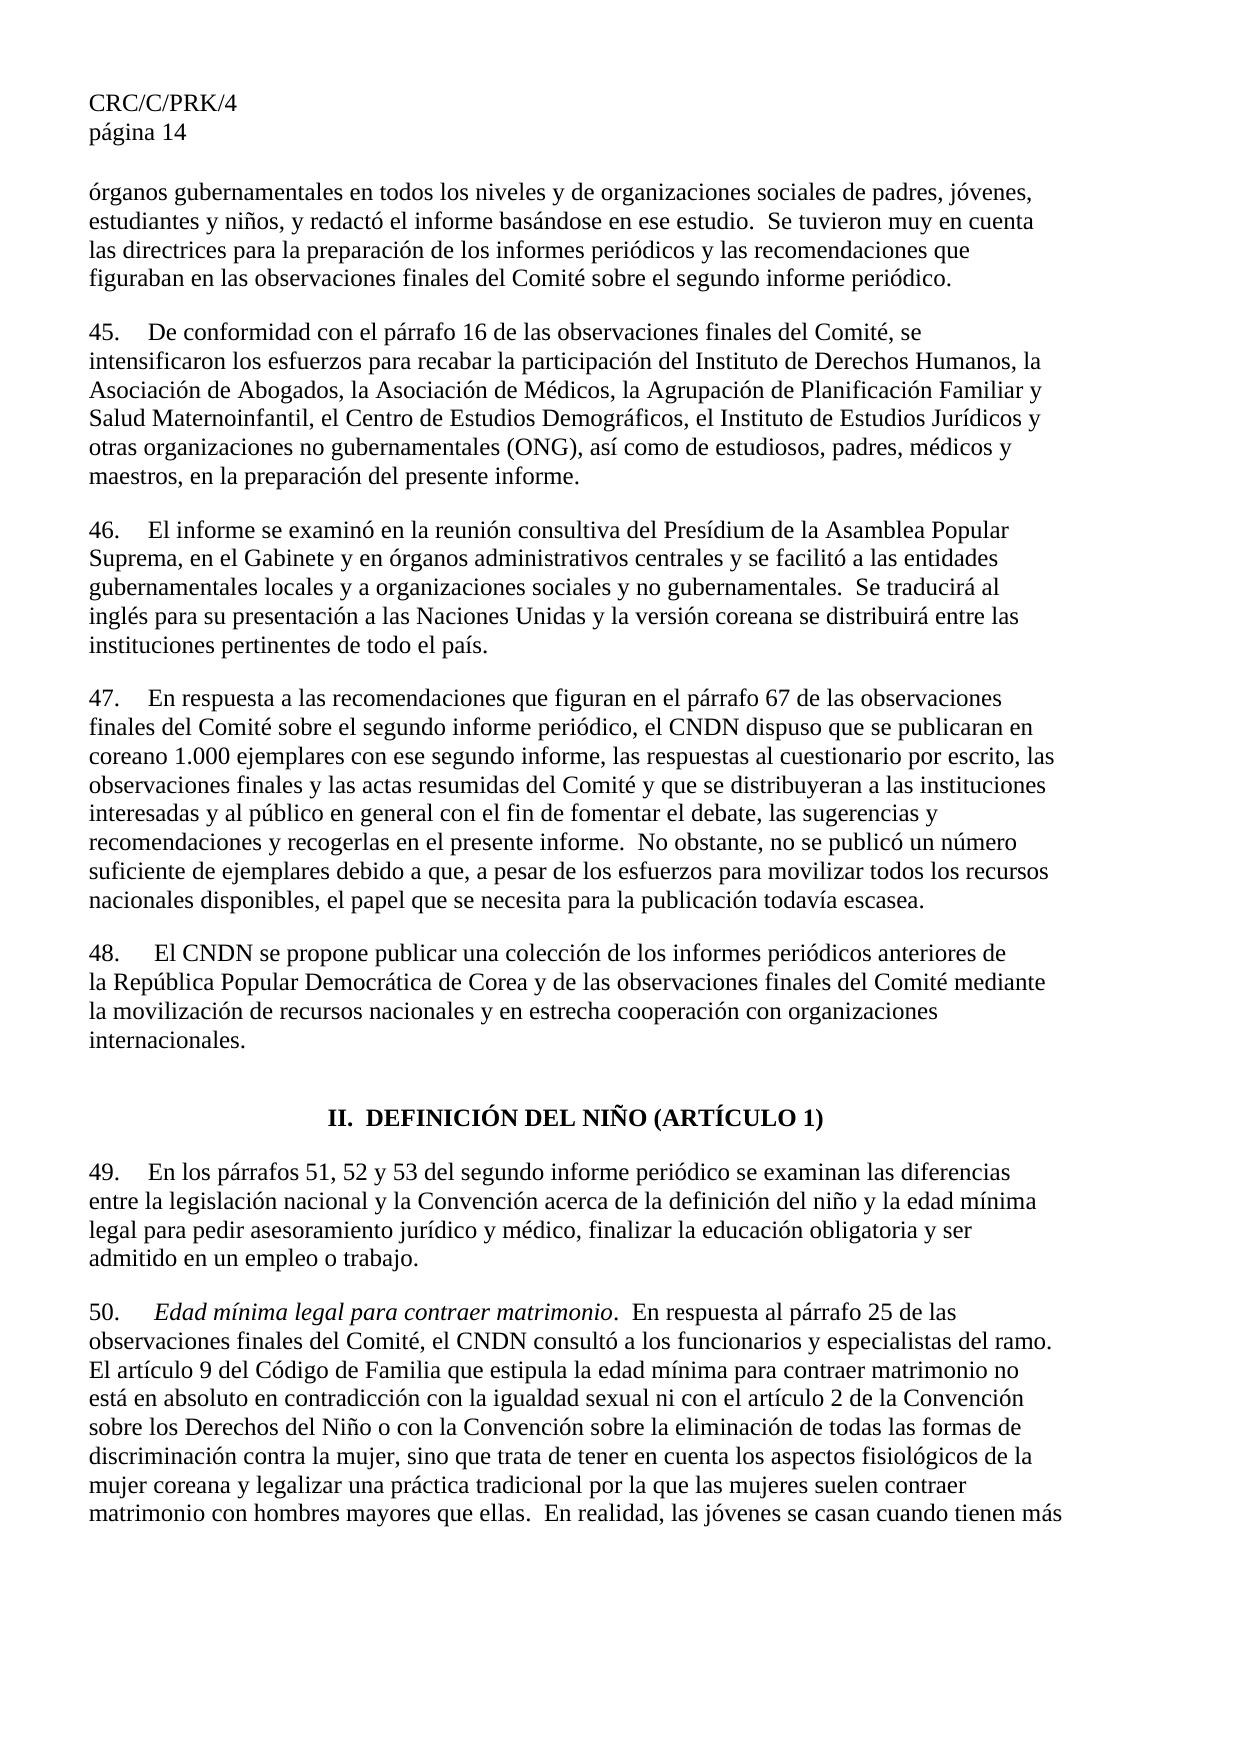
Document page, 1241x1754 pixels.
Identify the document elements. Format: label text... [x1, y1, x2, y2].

text 47. En respuesta a las recomendaciones que figuran en el párrafo 67 de las observaciones finales del Comité sobre el segundo informe periódico, el CNDN dispuso que se publicaran en coreano 1.000 ejemplares con ese segundo informe, las respuestas al cuestionario por escrito, las observaciones finales y las actas resumidas del Comité y que se distribuyeran a las instituciones interesadas y al público en general con el fin de fomentar el debate, las sugerencias y recomendaciones y recogerlas en el presente informe. No obstante, no se publicó un número suficiente de ejemplares debido a que, a pesar de los esfuerzos para movilizar todos los recursos nacionales disponibles, el papel que se necesita para la publicación todavía escasea. [88, 683, 1063, 913]
text 46. El informe se examinó en la reunión consultiva del Presídium de la Asamblea Popular Suprema, en el Gabinete y en órganos administrativos centrales y se facilitó a las entidades gubernamentales locales y a organizaciones sociales y no gubernamentales. Se traducirá al inglés para su presentación a las Naciones Unidas y la versión coreana se distribuirá entre las instituciones pertinentes de todo el país. [88, 515, 1063, 658]
text II. DEFINICIÓN DEL NIÑO (ARTÍCULO 1) [88, 1103, 1063, 1132]
text 45. De conformidad con el párrafo 16 de las observaciones finales del Comité, se intensificaron los esfuerzos para recabar la participación del Instituto de Derechos Humanos, la Asociación de Abogados, la Asociación de Médicos, la Agrupación de Planificación Familiar y Salud Maternoinfantil, el Centro de Estudios Demográficos, el Instituto de Estudios Jurídicos y otras organizaciones no gubernamentales (ONG), así como de estudiosos, padres, médicos y maestros, en la preparación del presente informe. [88, 317, 1063, 490]
text 48. El CNDN se propone publicar una colección de los informes periódicos anteriores de la República Popular Democrática de Corea y de las observaciones finales del Comité mediante la movilización de recursos nacionales y en estrecha cooperación con organizaciones internacionales. [88, 938, 1063, 1053]
text 49. En los párrafos 51, 52 y 53 del segundo informe periódico se examinan las diferencias entre la legislación nacional y la Convención acerca de la definición del niño y la edad mínima legal para pedir asesoramiento jurídico y médico, finalizar la educación obligatoria y ser admitido en un empleo o trabajo. [88, 1157, 1063, 1272]
